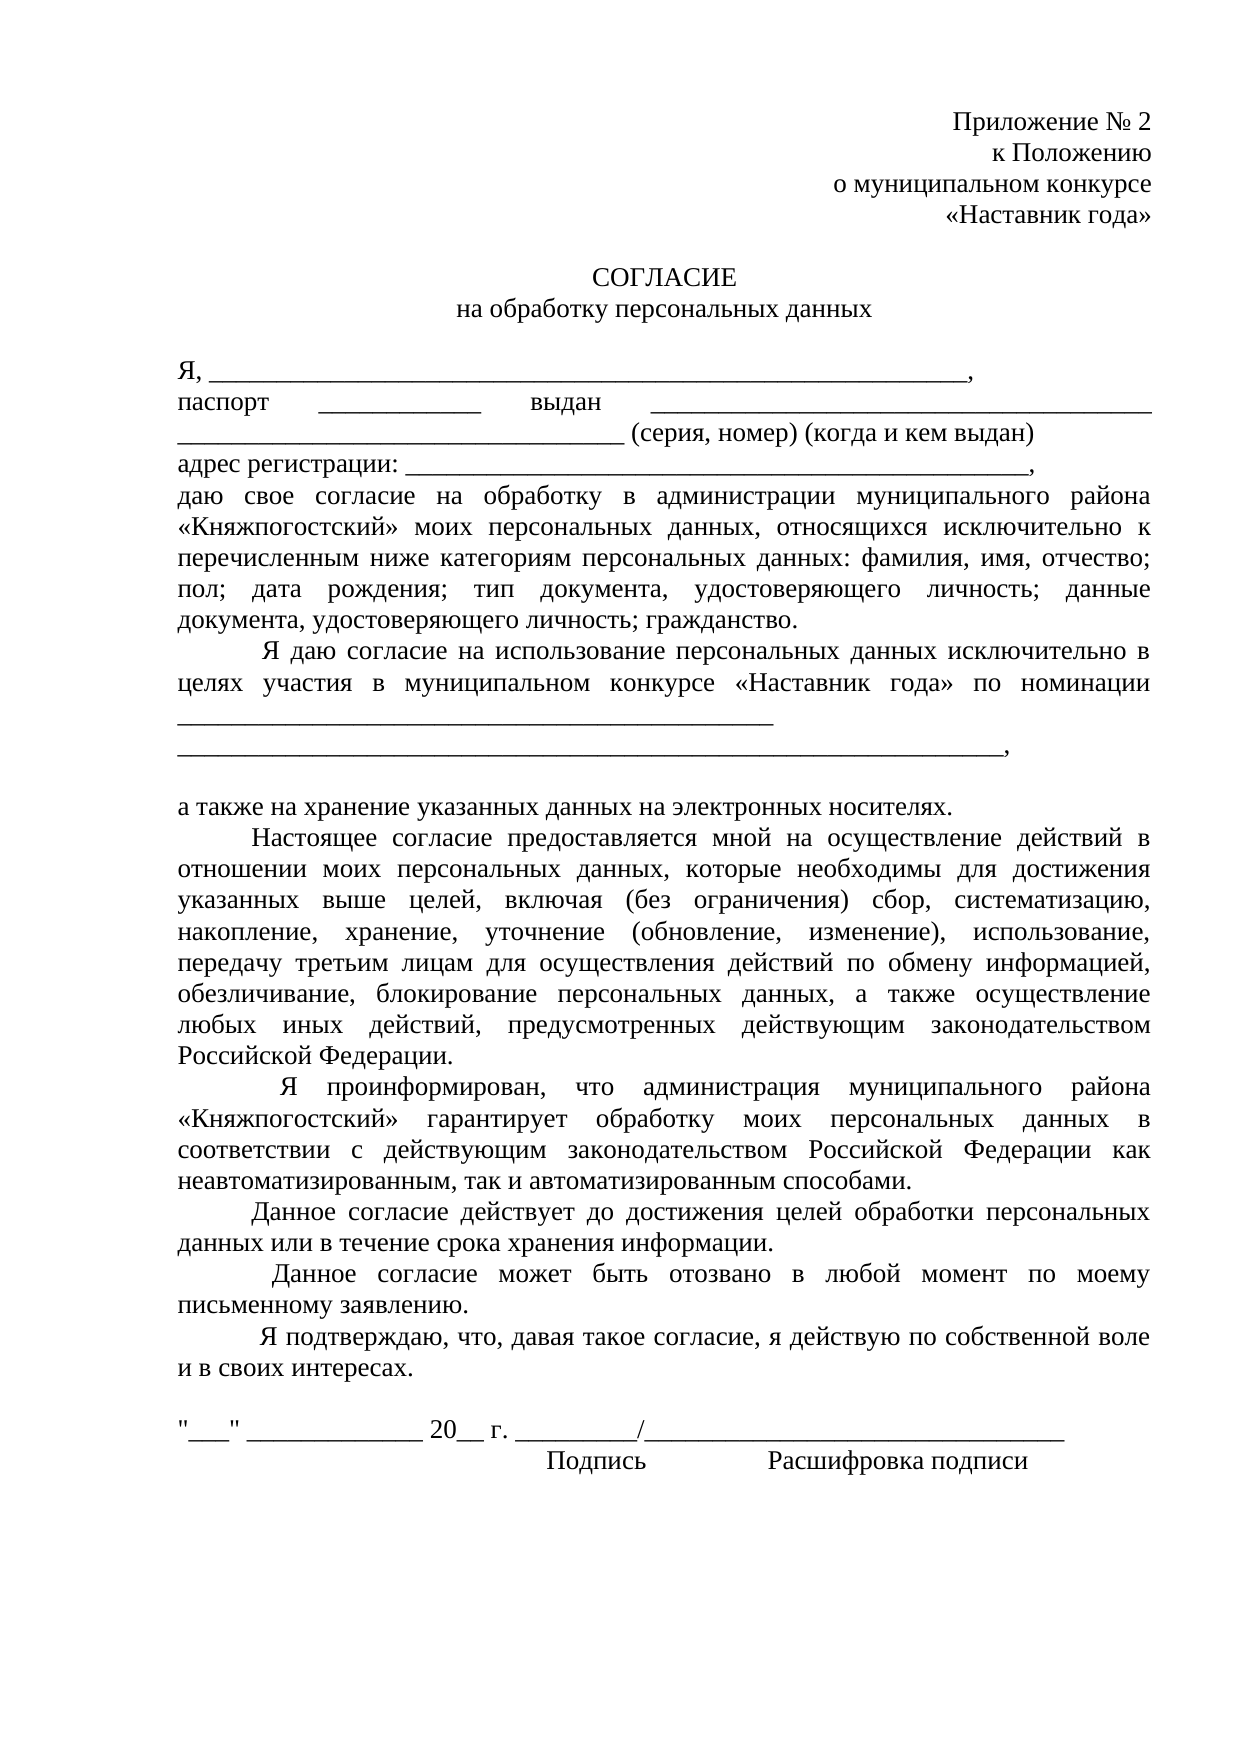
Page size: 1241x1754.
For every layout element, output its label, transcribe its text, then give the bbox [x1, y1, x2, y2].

text Настоящее согласие предоставляется мной на осуществление действий в отношении моих персональных данных, которые необходимы для достижения указанных выше целей, включая (без ограничения) сбор, систематизацию, накопление, хранение, уточнение (обновление, изменение), использование, передачу третьим лицам для осуществления действий по обмену информацией, обезличивание, блокирование персональных данных, а также осуществление любых иных действий, предусмотренных действующим законодательством Российской Федерации. [177, 821, 1152, 1071]
text Приложение № 2 [177, 105, 1152, 136]
text Я даю согласие на использование персональных данных исключительно в целях участия в муниципальном конкурсе «Наставник года» по номинации ____________________________________________ [177, 634, 1152, 728]
text адрес регистрации: ______________________________________________, [177, 448, 1152, 479]
text на обработку персональных данных [177, 292, 1152, 323]
text о муниципальном конкурсе [177, 167, 1152, 198]
text Данное согласие может быть отозвано в любой момент по моему письменному заявлению. [177, 1257, 1152, 1320]
text к Положению [177, 136, 1152, 167]
text Данное согласие действует до достижения целей обработки персональных данных или в течение срока хранения информации. [177, 1195, 1152, 1257]
text _____________________________________________________________, [177, 728, 1152, 759]
text Я проинформирован, что администрация муниципального района «Княжпогостский» гарантирует обработку моих персональных данных в соответствии с действующим законодательством Российской Федерации как неавтоматизированным, так и автоматизированным способами. [177, 1071, 1152, 1195]
text "___" _____________ 20__ г. _________/_______________________________ [177, 1413, 1152, 1444]
text Я подтверждаю, что, давая такое согласие, я действую по собственной воле и в своих интересах. [177, 1320, 1152, 1382]
text Подпись Расшифровка подписи [472, 1444, 1152, 1475]
text СОГЛАСИЕ [177, 261, 1152, 292]
text «Наставник года» [177, 198, 1152, 229]
text даю свое согласие на обработку в администрации муниципального района «Княжпогостский» моих персональных данных, относящихся исключительно к перечисленным ниже категориям персональных данных: фамилия, имя, отчество; пол; дата рождения; тип документа, удостоверяющего личность; данные документа, удостоверяющего личность; гражданство. [177, 479, 1152, 634]
text Я, ________________________________________________________, [177, 354, 1152, 385]
text а также на хранение указанных данных на электронных носителях. [177, 790, 1152, 821]
text паспорт ____________ выдан _____________________________________ _________________________________ (серия, номер) (когда и кем выдан) [177, 385, 1152, 448]
